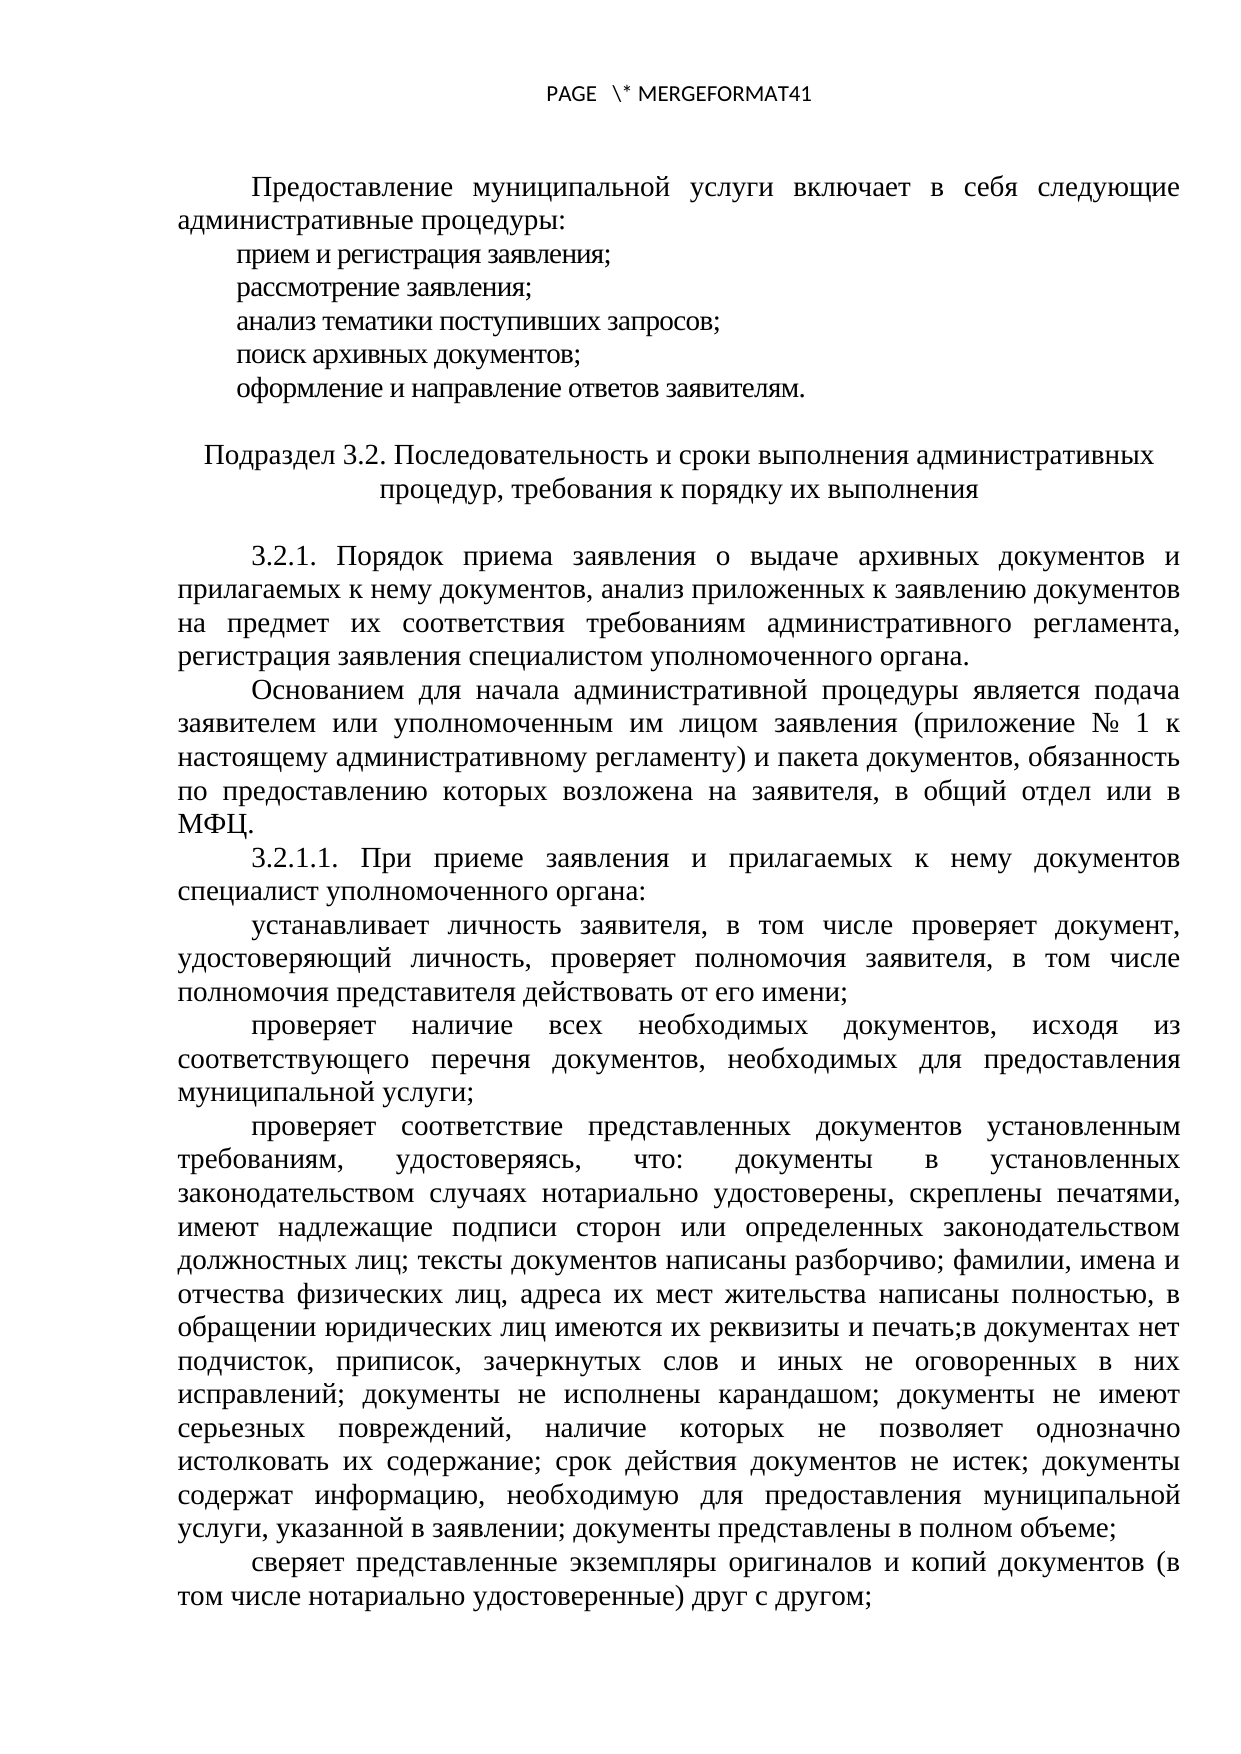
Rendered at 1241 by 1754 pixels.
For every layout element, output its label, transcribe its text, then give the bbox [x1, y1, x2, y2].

text проверяет наличие всех необходимых документов, исходя из соответствующего перечня документов, необходимых для предоставления муниципальной услуги; [177, 1007, 1181, 1108]
text Подраздел 3.2. Последовательность и сроки выполнения административных процедур, требования к порядку их выполнения [177, 437, 1181, 504]
text Основанием для начала административной процедуры является подача заявителем или уполномоченным им лицом заявления (приложение № 1 к настоящему административному регламенту) и пакета документов, обязанность по предоставлению которых возложена на заявителя, в общий отдел или в МФЦ. [177, 672, 1181, 840]
text поиск архивных документов; [177, 337, 1181, 370]
text сверяет представленные экземпляры оригиналов и копий документов (в том числе нотариально удостоверенные) друг с другом; [177, 1544, 1181, 1611]
text устанавливает личность заявителя, в том числе проверяет документ, удостоверяющий личность, проверяет полномочия заявителя, в том числе полномочия представителя действовать от его имени; [177, 907, 1181, 1007]
text 3.2.1. Порядок приема заявления о выдаче архивных документов и прилагаемых к нему документов, анализ приложенных к заявлению документов на предмет их соответствия требованиям административного регламента, регистрация заявления специалистом уполномоченного органа. [177, 538, 1181, 672]
text проверяет соответствие представленных документов установленным требованиям, удостоверяясь, что: документы в установленных законодательством случаях нотариально удостоверены, скреплены печатями, имеют надлежащие подписи сторон или определенных законодательством должностных лиц; тексты документов написаны разборчиво; фамилии, имена и отчества физических лиц, адреса их мест жительства написаны полностью, в обращении юридических лиц имеются их реквизиты и печать;в документах нет подчисток, приписок, зачеркнутых слов и иных не оговоренных в них исправлений; документы не исполнены карандашом; документы не имеют серьезных повреждений, наличие которых не позволяет однозначно истолковать их содержание; срок действия документов не истек; документы содержат информацию, необходимую для предоставления муниципальной услуги, указанной в заявлении; документы представлены в полном объеме; [177, 1108, 1181, 1544]
text рассмотрение заявления; [177, 269, 1181, 303]
text Предоставление муниципальной услуги включает в себя следующие административные процедуры: [177, 169, 1181, 236]
text анализ тематики поступивших запросов; [177, 303, 1181, 337]
text 3.2.1.1. При приеме заявления и прилагаемых к нему документов специалист уполномоченного органа: [177, 840, 1181, 907]
text прием и регистрация заявления; [177, 236, 1181, 269]
text оформление и направление ответов заявителям. [177, 370, 1181, 404]
